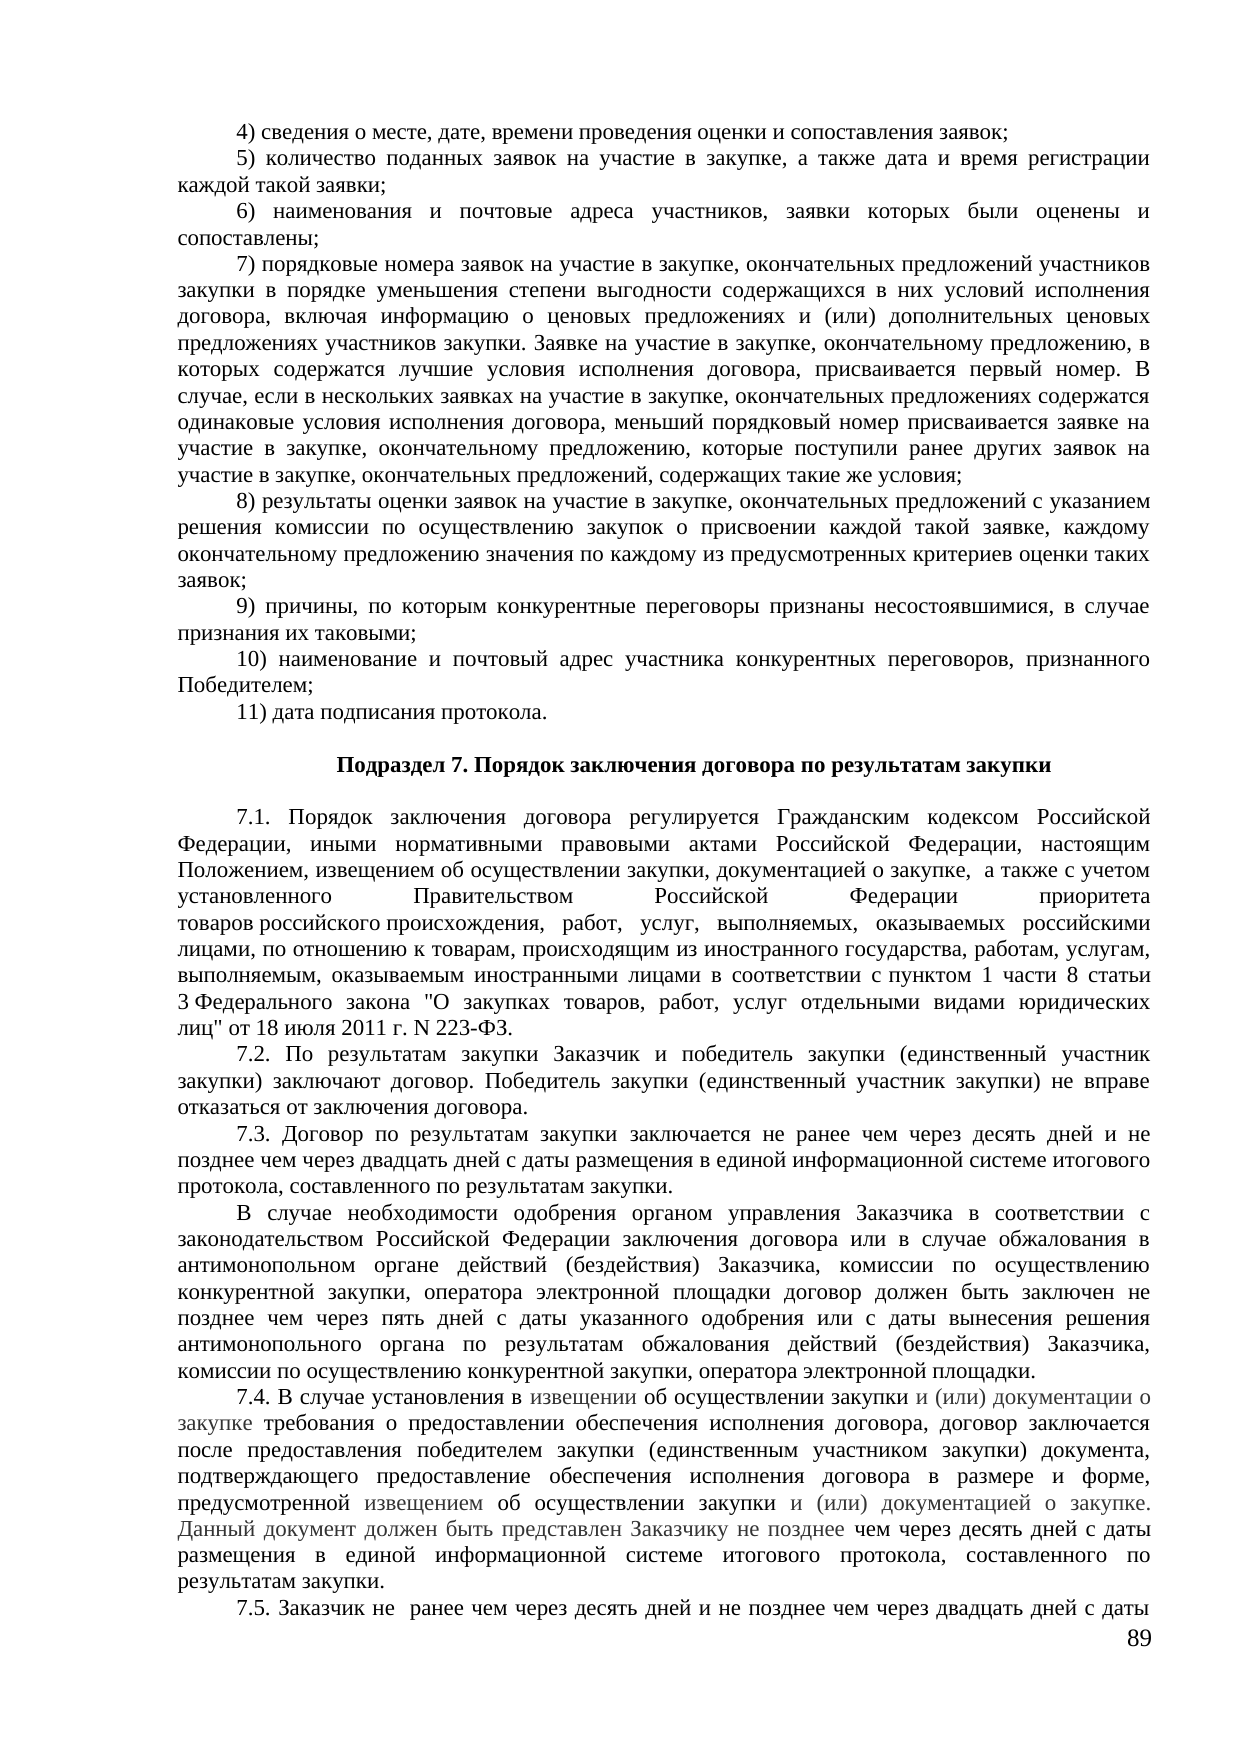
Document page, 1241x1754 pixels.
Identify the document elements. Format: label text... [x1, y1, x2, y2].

list 7.2. По результатам закупки Заказчик и победитель закупки (единственный участник закупки) заключают договор. Победитель закупки (единственный участник закупки) не вправе отказаться от заключения договора. [177, 1041, 1152, 1119]
text 9) причины, по которым конкурентные переговоры признаны несостоявшимися, в случае признания их таковыми; [177, 592, 1152, 645]
text 7.3. Договор по результатам закупки заключается не ранее чем через десять дней и не позднее чем через двадцать дней с даты размещения в единой информационной системе итогового протокола, составленного по результатам закупки. [177, 1119, 1152, 1199]
text 5) количество поданных заявок на участие в закупке, а также дата и время регистрации каждой такой заявки; [177, 144, 1152, 197]
text 11) дата подписания протокола. [177, 698, 1152, 724]
text 4) сведения о месте, дате, времени проведения оценки и сопоставления заявок; [177, 118, 1152, 144]
text 7.1. Порядок заключения договора регулируется Гражданским кодексом Российской Федерации, иными нормативными правовыми актами Российской Федерации, настоящим Положением, извещением об осуществлении закупки, документацией о закупке, а также с учетом установленного Правительством Российской Федерации приоритета товаров российского происхождения, работ, услуг, выполняемых, оказываемых российскими лицами, по отношению к товарам, происходящим из иностранного государства, работам, услугам, выполняемым, оказываемым иностранными лицами в соответствии с пунктом 1 части 8 статьи 3 Федерального закона "О закупках товаров, работ, услуг отдельными видами юридических лиц" от 18 июля 2011 г. N 223-ФЗ. [177, 803, 1152, 1041]
text 7.4. В случае установления в извещении об осуществлении закупки и (или) документации о закупке требования о предоставлении обеспечения исполнения договора, договор заключается после предоставления победителем закупки (единственным участником закупки) документа, подтверждающего предоставление обеспечения исполнения договора в размере и форме, предусмотренной извещением об осуществлении закупки и (или) документацией о закупке. Данный документ должен быть представлен Заказчику не позднее чем через десять дней с даты размещения в единой информационной системе итогового протокола, составленного по результатам закупки. [177, 1383, 1152, 1515]
text 10) наименование и почтовый адрес участника конкурентных переговоров, признанного Победителем; [177, 645, 1152, 698]
text Подраздел 7. Порядок заключения договора по результатам закупки [177, 751, 1152, 777]
text 6) наименования и почтовые адреса участников, заявки которых были оценены и сопоставлены; [177, 197, 1152, 250]
text 8) результаты оценки заявок на участие в закупке, окончательных предложений с указанием решения комиссии по осуществлению закупок о присвоении каждой такой заявке, каждому окончательному предложению значения по каждому из предусмотренных критериев оценки таких заявок; [177, 487, 1152, 592]
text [177, 1594, 1152, 1620]
text 7) порядковые номера заявок на участие в закупке, окончательных предложений участников закупки в порядке уменьшения степени выгодности содержащихся в них условий исполнения договора, включая информацию о ценовых предложениях и (или) дополнительных ценовых предложениях участников закупки. Заявке на участие в закупке, окончательному предложению, в которых содержатся лучшие условия исполнения договора, присваивается первый номер. В случае, если в нескольких заявках на участие в закупке, окончательных предложениях содержатся одинаковые условия исполнения договора, меньший порядковый номер присваивается заявке на участие в закупке, окончательному предложению, которые поступили ранее других заявок на участие в закупке, окончательных предложений, содержащих такие же условия; [177, 250, 1152, 487]
text 7.4. В случае установления в извещении об осуществлении закупки и (или) документации о закупке требования о предоставлении обеспечения исполнения договора, договор заключается после предоставления победителем закупки (единственным участником закупки) документа, подтверждающего предоставление обеспечения исполнения договора в размере и форме, предусмотренной извещением об осуществлении закупки и (или) документацией о закупке. Данный документ должен быть представлен Заказчику не позднее чем через десять дней с даты размещения в единой информационной системе итогового протокола, составленного по результатам закупки. [177, 1515, 1152, 1594]
text В случае необходимости одобрения органом управления Заказчика в соответствии с законодательством Российской Федерации заключения договора или в случае обжалования в антимонопольном органе действий (бездействия) Заказчика, комиссии по осуществлению конкурентной закупки, оператора электронной площадки договор должен быть заключен не позднее чем через пять дней с даты указанного одобрения или с даты вынесения решения антимонопольного органа по результатам обжалования действий (бездействия) Заказчика, комиссии по осуществлению конкурентной закупки, оператора электронной площадки. [177, 1199, 1152, 1383]
